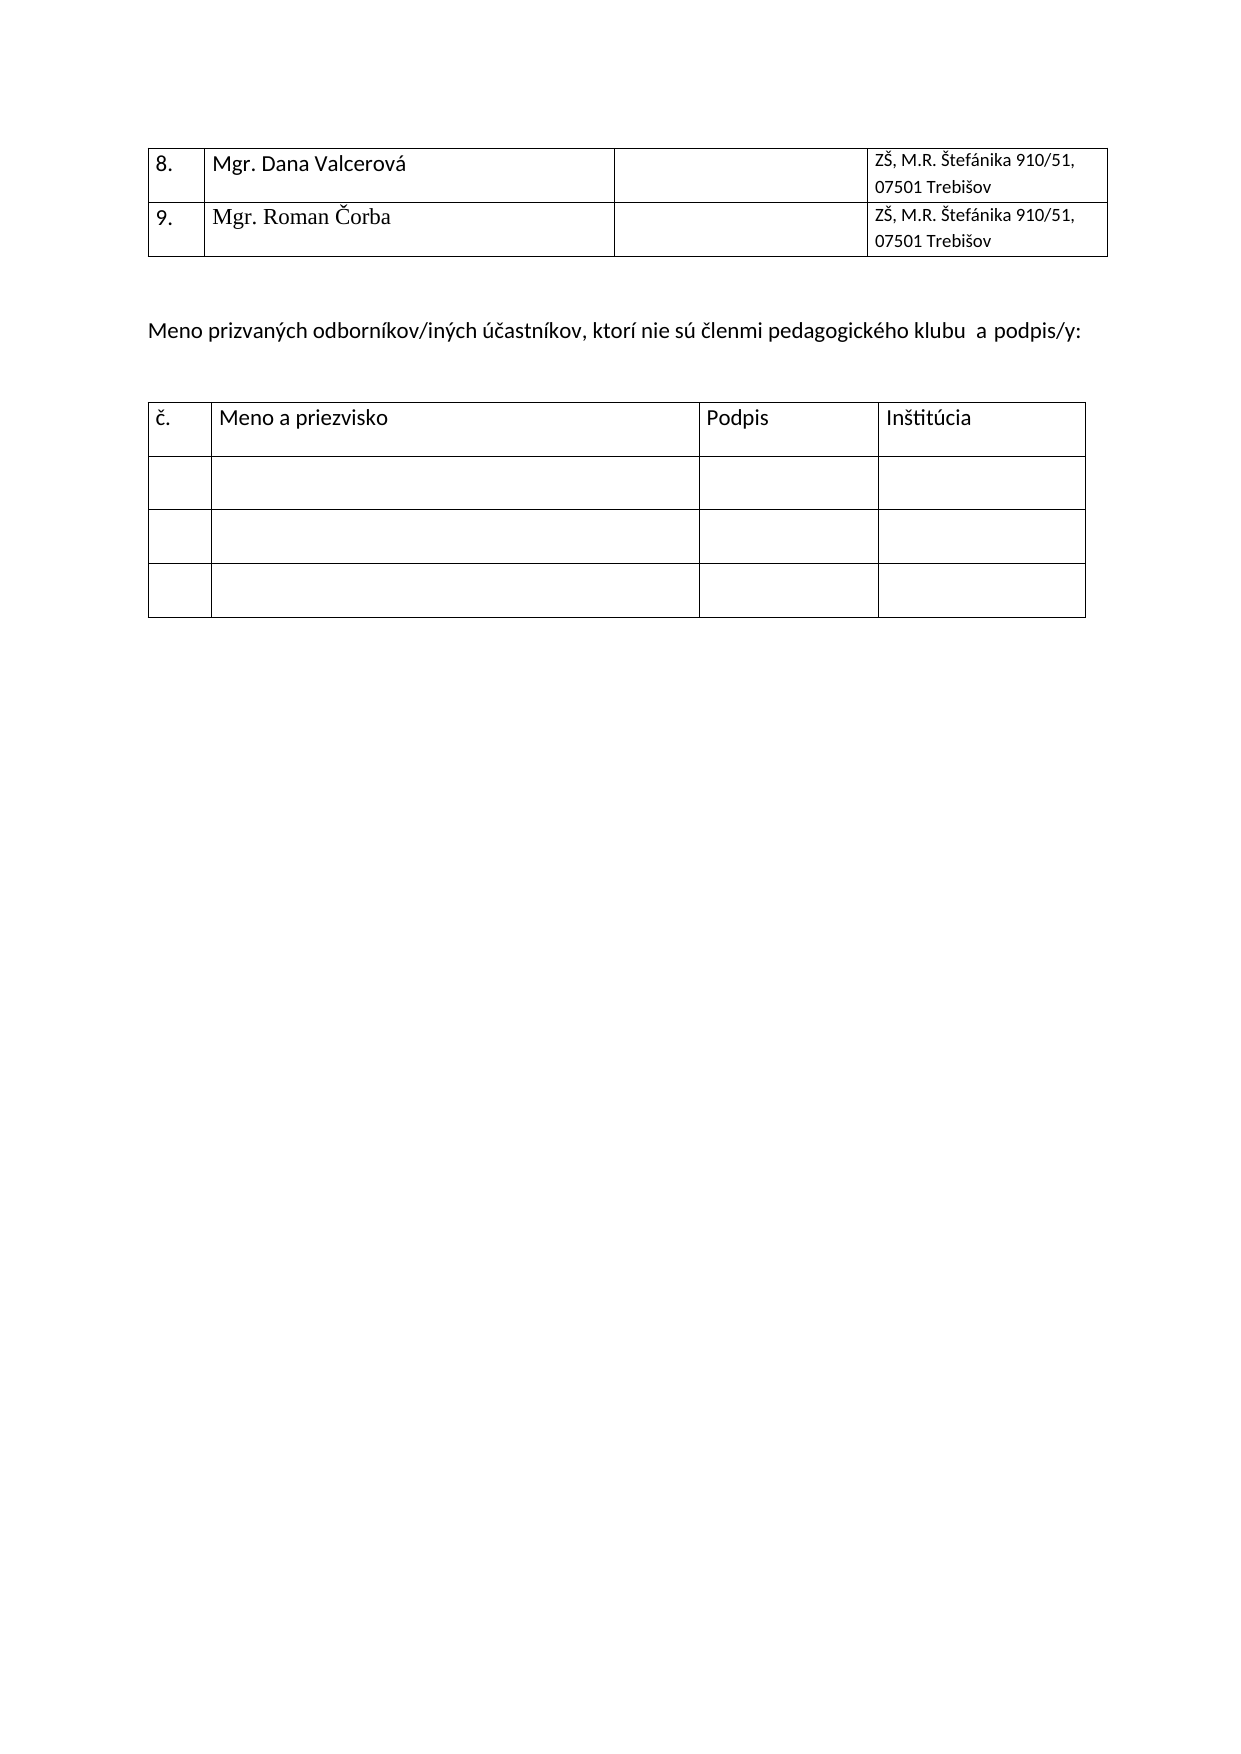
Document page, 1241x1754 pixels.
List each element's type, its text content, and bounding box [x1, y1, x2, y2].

table_cell Mgr. Roman Čorba [205, 203, 614, 256]
table_header Inštitúcia [879, 403, 1085, 456]
table_cell [149, 510, 211, 563]
table_cell [615, 149, 867, 202]
table_cell [615, 203, 867, 256]
table_cell [212, 457, 699, 509]
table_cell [868, 203, 1107, 256]
table_cell 9. [149, 203, 204, 256]
table_cell [149, 564, 211, 617]
table_cell 8. [149, 149, 204, 202]
text Meno prizvaných odborníkov/iných účastníkov, ktorí nie sú členmi pedagogického klubu a podpis/y: [148, 317, 1093, 345]
table_cell [700, 564, 878, 617]
table_cell [879, 510, 1085, 563]
table_cell [879, 564, 1085, 617]
table_cell [700, 510, 878, 563]
table_cell Mgr. Dana Valcerová [205, 149, 614, 202]
table_cell [700, 457, 878, 509]
table_cell [212, 510, 699, 563]
table_header Podpis [700, 403, 878, 456]
table_cell [212, 564, 699, 617]
table_cell [879, 457, 1085, 509]
table_header č. [149, 403, 211, 456]
table_cell [149, 457, 211, 509]
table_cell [868, 149, 1107, 202]
table_header Meno a priezvisko [212, 403, 699, 456]
